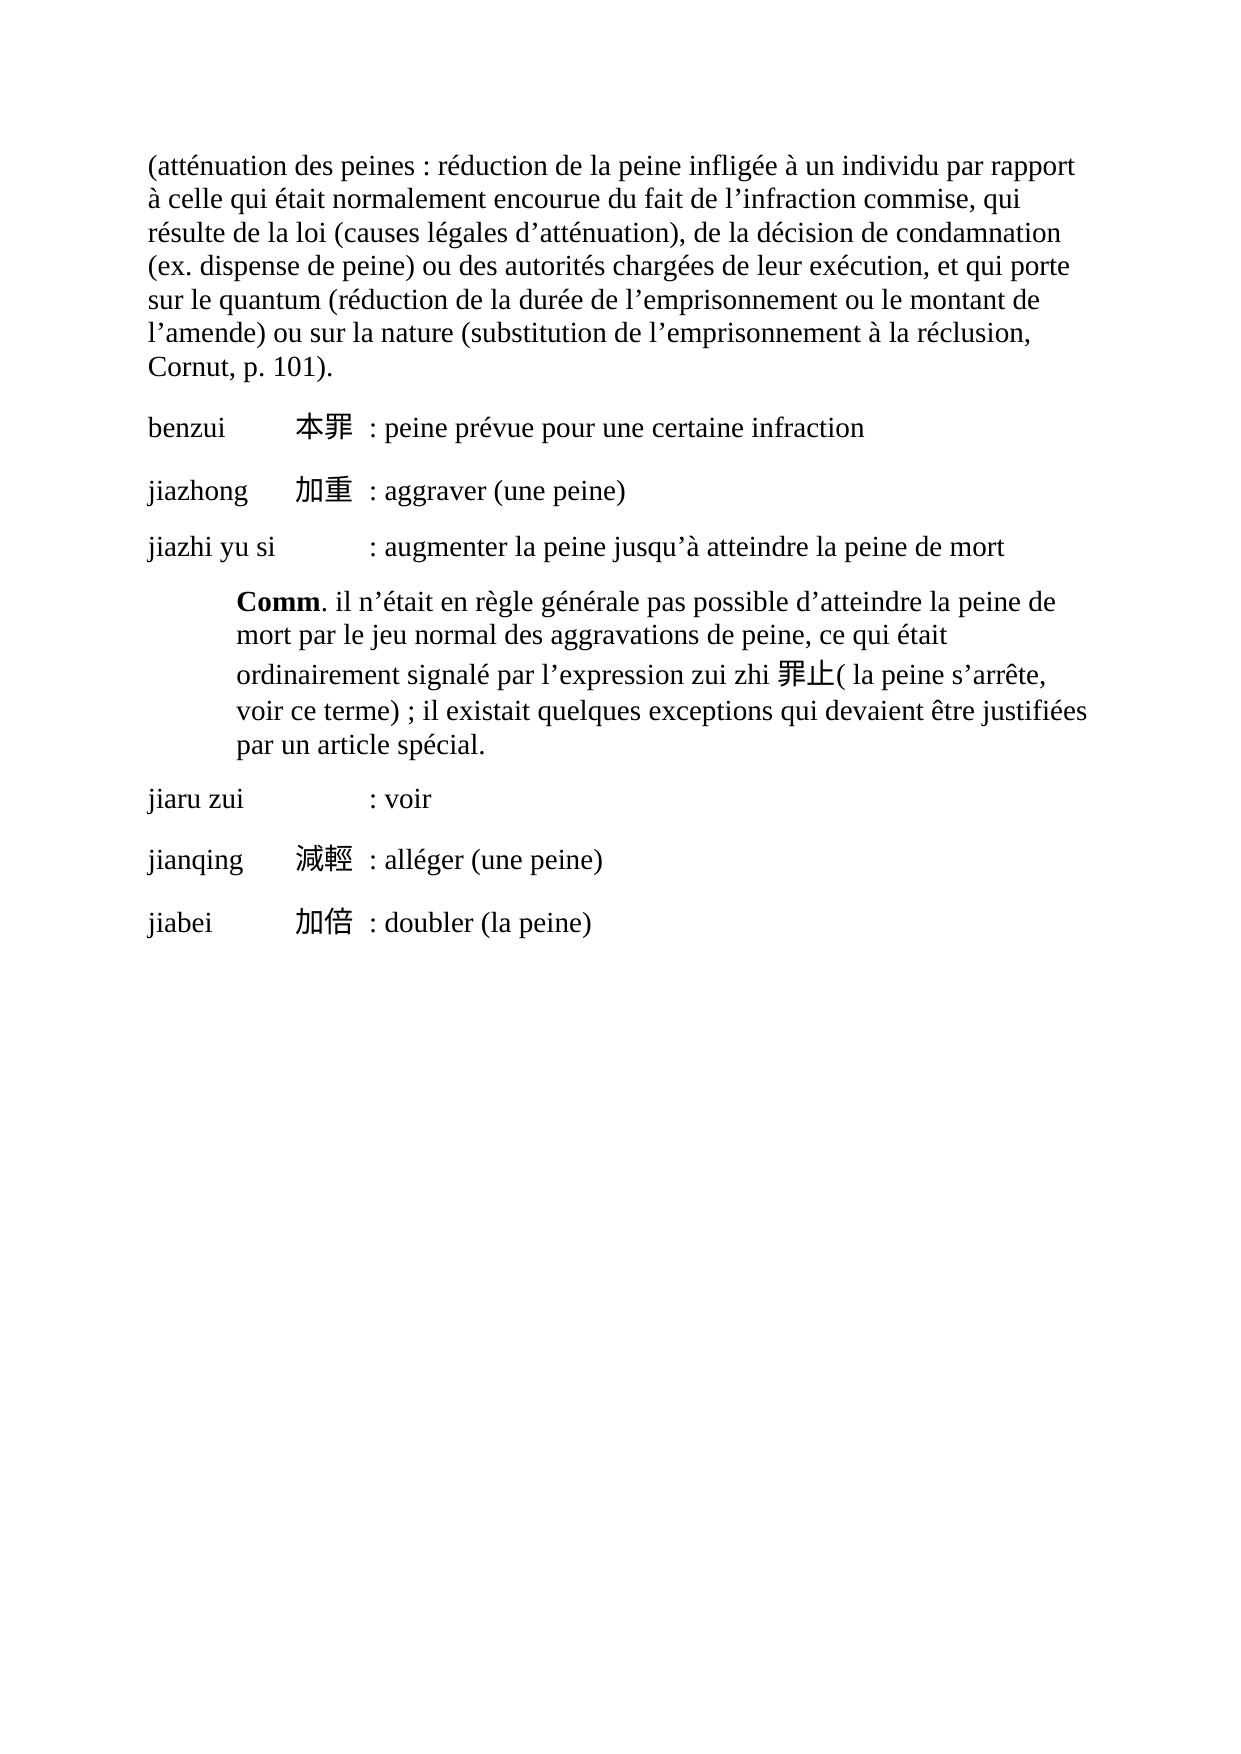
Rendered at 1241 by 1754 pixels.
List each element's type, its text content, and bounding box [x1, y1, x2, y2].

text jiazhi yu si : augmenter la peine jusqu’à atteindre la peine de mort [148, 529, 1093, 563]
text jianqing 減輕 : alléger (une peine) [148, 836, 1093, 878]
text jiabei 加倍 : doubler (la peine) [148, 899, 1093, 941]
text Comm. il n’était en règle générale pas possible d’atteindre la peine de mort par le jeu normal des aggravations de peine, ce qui était ordinairement signalé par l’expression zui zhi 罪止( la peine s’arrête, voir ce terme) ; il existait quelques exceptions qui devaient être justifiées par un article spécial. [236, 584, 1093, 760]
text jiaru zui : voir [148, 781, 1093, 815]
text (atténuation des peines : réduction de la peine infligée à un individu par rapport à celle qui était normalement encourue du fait de l’infraction commise, qui résulte de la loi (causes légales d’atténuation), de la décision de condamnation (ex. dispense de peine) ou des autorités chargées de leur exécution, et qui porte sur le quantum (réduction de la durée de l’emprisonnement ou le montant de l’amende) ou sur la nature (substitution de l’emprisonnement à la réclusion, Cornut, p. 101). [148, 148, 1093, 382]
text jiazhong 加重 : aggraver (une peine) [148, 466, 1093, 509]
text benzui 本罪 : peine prévue pour une certaine infraction [148, 403, 1093, 446]
